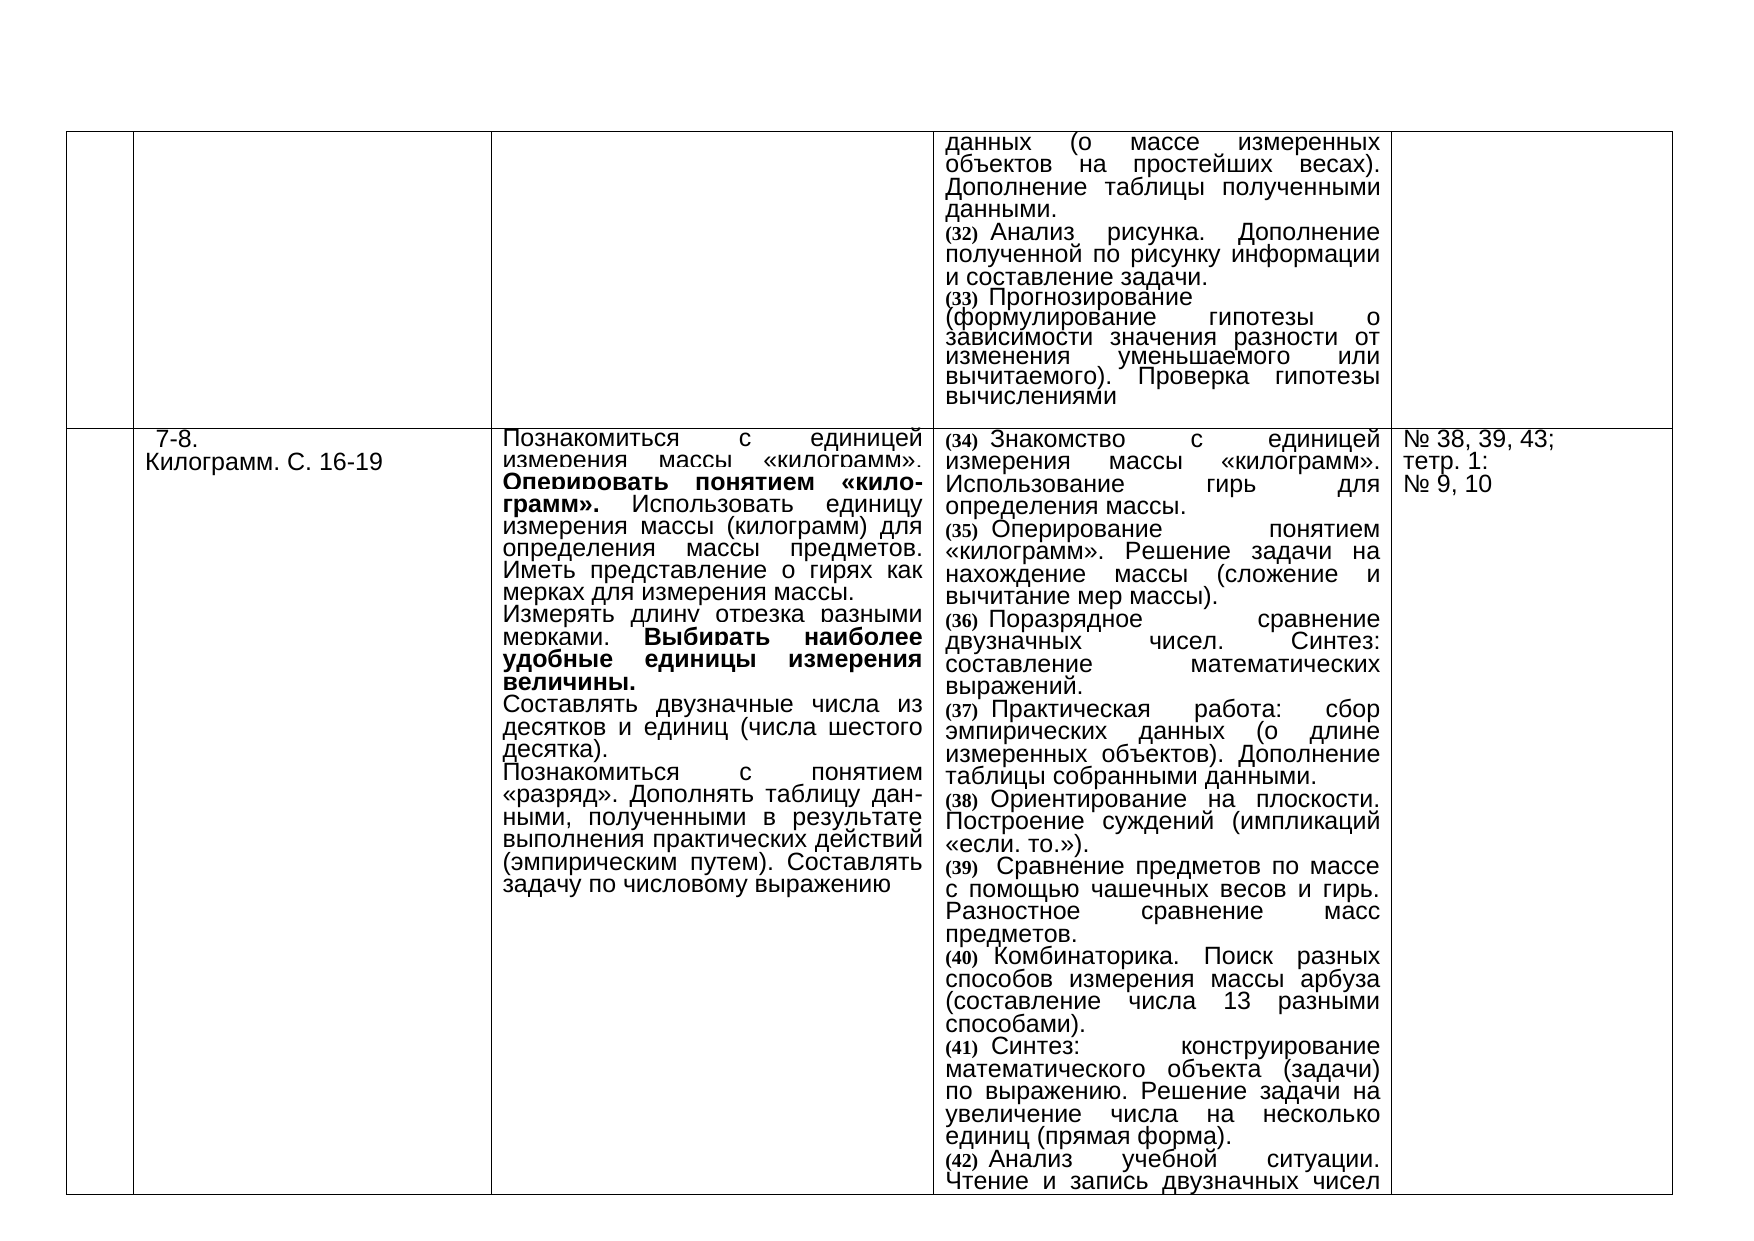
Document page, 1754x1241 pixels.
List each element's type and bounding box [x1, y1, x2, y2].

table_cell [1392, 429, 1672, 1194]
table_cell [134, 429, 491, 1194]
table_cell [1392, 132, 1672, 428]
table_cell [67, 429, 133, 1194]
table_cell [67, 132, 133, 428]
table_cell [492, 132, 933, 428]
table_cell [492, 429, 933, 1194]
table_cell [134, 132, 491, 428]
table_cell [934, 132, 1391, 428]
table_cell [934, 429, 1391, 1194]
